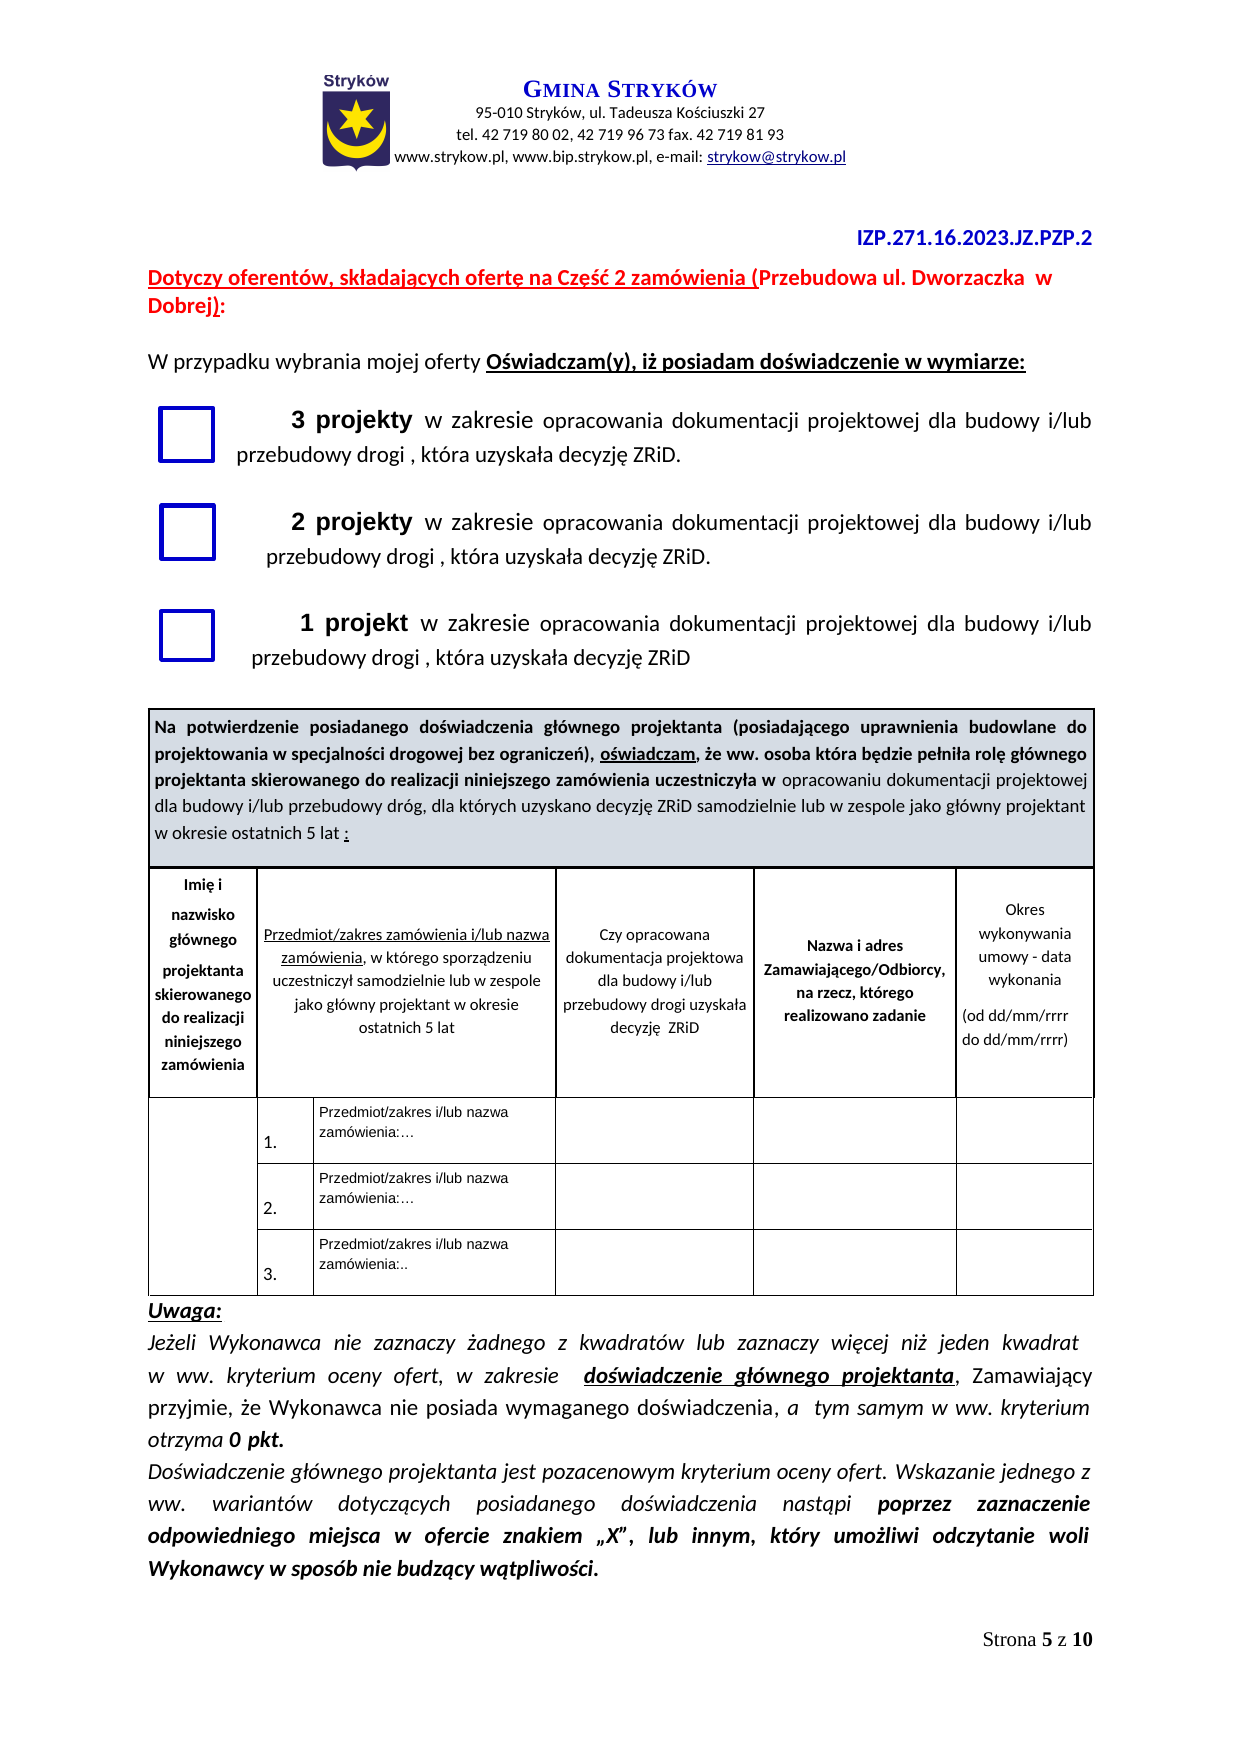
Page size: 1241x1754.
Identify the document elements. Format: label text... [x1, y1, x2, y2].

text 3 projekty w zakresie opracowania dokumentacji projektowej dla budowy i/lub przebudowy drogi , która uzyskała decyzję ZRiD. [148, 404, 1093, 468]
text 2 projekty w zakresie opracowania dokumentacji projektowej dla budowy i/lub przebudowy drogi , która uzyskała decyzję ZRiD. [148, 506, 1093, 570]
table_cell Przedmiot/zakres i/lub nazwa zamówienia:… [314, 1098, 555, 1163]
table_cell Nazwa i adres Zamawiającego/Odbiorcy, na rzecz, którego realizowano zadanie [755, 869, 955, 1097]
text Dotyczy oferentów, składających ofertę na Część 2 zamówienia (Przebudowa ul. Dworzaczka w Dobrej): [148, 263, 1093, 319]
text Jeżeli Wykonawca nie zaznaczy żadnego z kwadratów lub zaznaczy więcej niż jeden kwadrat w ww. kryterium oceny ofert, w zakresie doświadczenie głównego projektanta, Zamawiający przyjmie, że Wykonawca nie posiada wymaganego doświadczenia, a tym samym w ww. kryterium otrzyma 0 pkt. [148, 1328, 1093, 1453]
table_cell [754, 1230, 956, 1295]
table_cell Przedmiot/zakres zamówienia i/lub nazwa zamówienia, w którego sporządzeniu uczestniczył samodzielnie lub w zespole jako główny projektant w okresie ostatnich 5 lat [258, 869, 555, 1097]
table_cell [957, 1163, 1093, 1229]
table_cell Okres wykonywania umowy - data wykonania (od dd/mm/rrrr do dd/mm/rrrr) [957, 869, 1093, 1097]
table_cell 1. [258, 1098, 313, 1163]
text Uwaga: [148, 1296, 1093, 1324]
table_cell Przedmiot/zakres i/lub nazwa zamówienia:.. [314, 1230, 555, 1295]
table_cell [754, 1098, 956, 1163]
table_cell [754, 1164, 956, 1229]
table_cell [957, 1097, 1093, 1163]
table_cell [957, 1229, 1093, 1295]
table_cell [556, 1164, 753, 1229]
table_cell 3. [258, 1230, 313, 1295]
text W przypadku wybrania mojej oferty Oświadczam(y), iż posiadam doświadczenie w wymiarze: [148, 347, 1093, 375]
table_cell Przedmiot/zakres i/lub nazwa zamówienia:… [314, 1164, 555, 1229]
table_cell Czy opracowana dokumentacja projektowa dla budowy i/lub przebudowy drogi uzyskała decyzję ZRiD [557, 869, 753, 1097]
text Doświadczenie głównego projektanta jest pozacenowym kryterium oceny ofert. Wskazanie jednego z ww. wariantów dotyczących posiadanego doświadczenia nastąpi poprzez zaznaczenie odpowiedniego miejsca w ofercie znakiem „X”, lub innym, który umożliwi odczytanie woli Wykonawcy w sposób nie budzący wątpliwości. [148, 1457, 1093, 1582]
picture [322, 75, 390, 172]
table_cell 2. [258, 1164, 313, 1229]
table_cell [149, 1098, 257, 1295]
text 1 projekt w zakresie opracowania dokumentacji projektowej dla budowy i/lub przebudowy drogi , która uzyskała decyzję ZRiD [148, 607, 1093, 671]
table_cell [556, 1098, 753, 1163]
table_cell Imię i nazwisko głównego projektanta skierowanego do realizacji niniejszego zamówienia [150, 869, 256, 1097]
table_header Na potwierdzenie posiadanego doświadczenia głównego projektanta (posiadającego uprawnienia budowlane do projektowania w specjalności drogowej bez ograniczeń), oświadczam, że ww. osoba która będzie pełniła rolę głównego projektanta skierowanego do realizacji niniejszego zamówienia uczestniczyła w opracowaniu dokumentacji projektowej dla budowy i/lub przebudowy dróg, dla których uzyskano decyzję ZRiD samodzielnie lub w zespole jako główny projektant w okresie ostatnich 5 lat : [150, 710, 1093, 866]
table_cell [556, 1230, 753, 1295]
